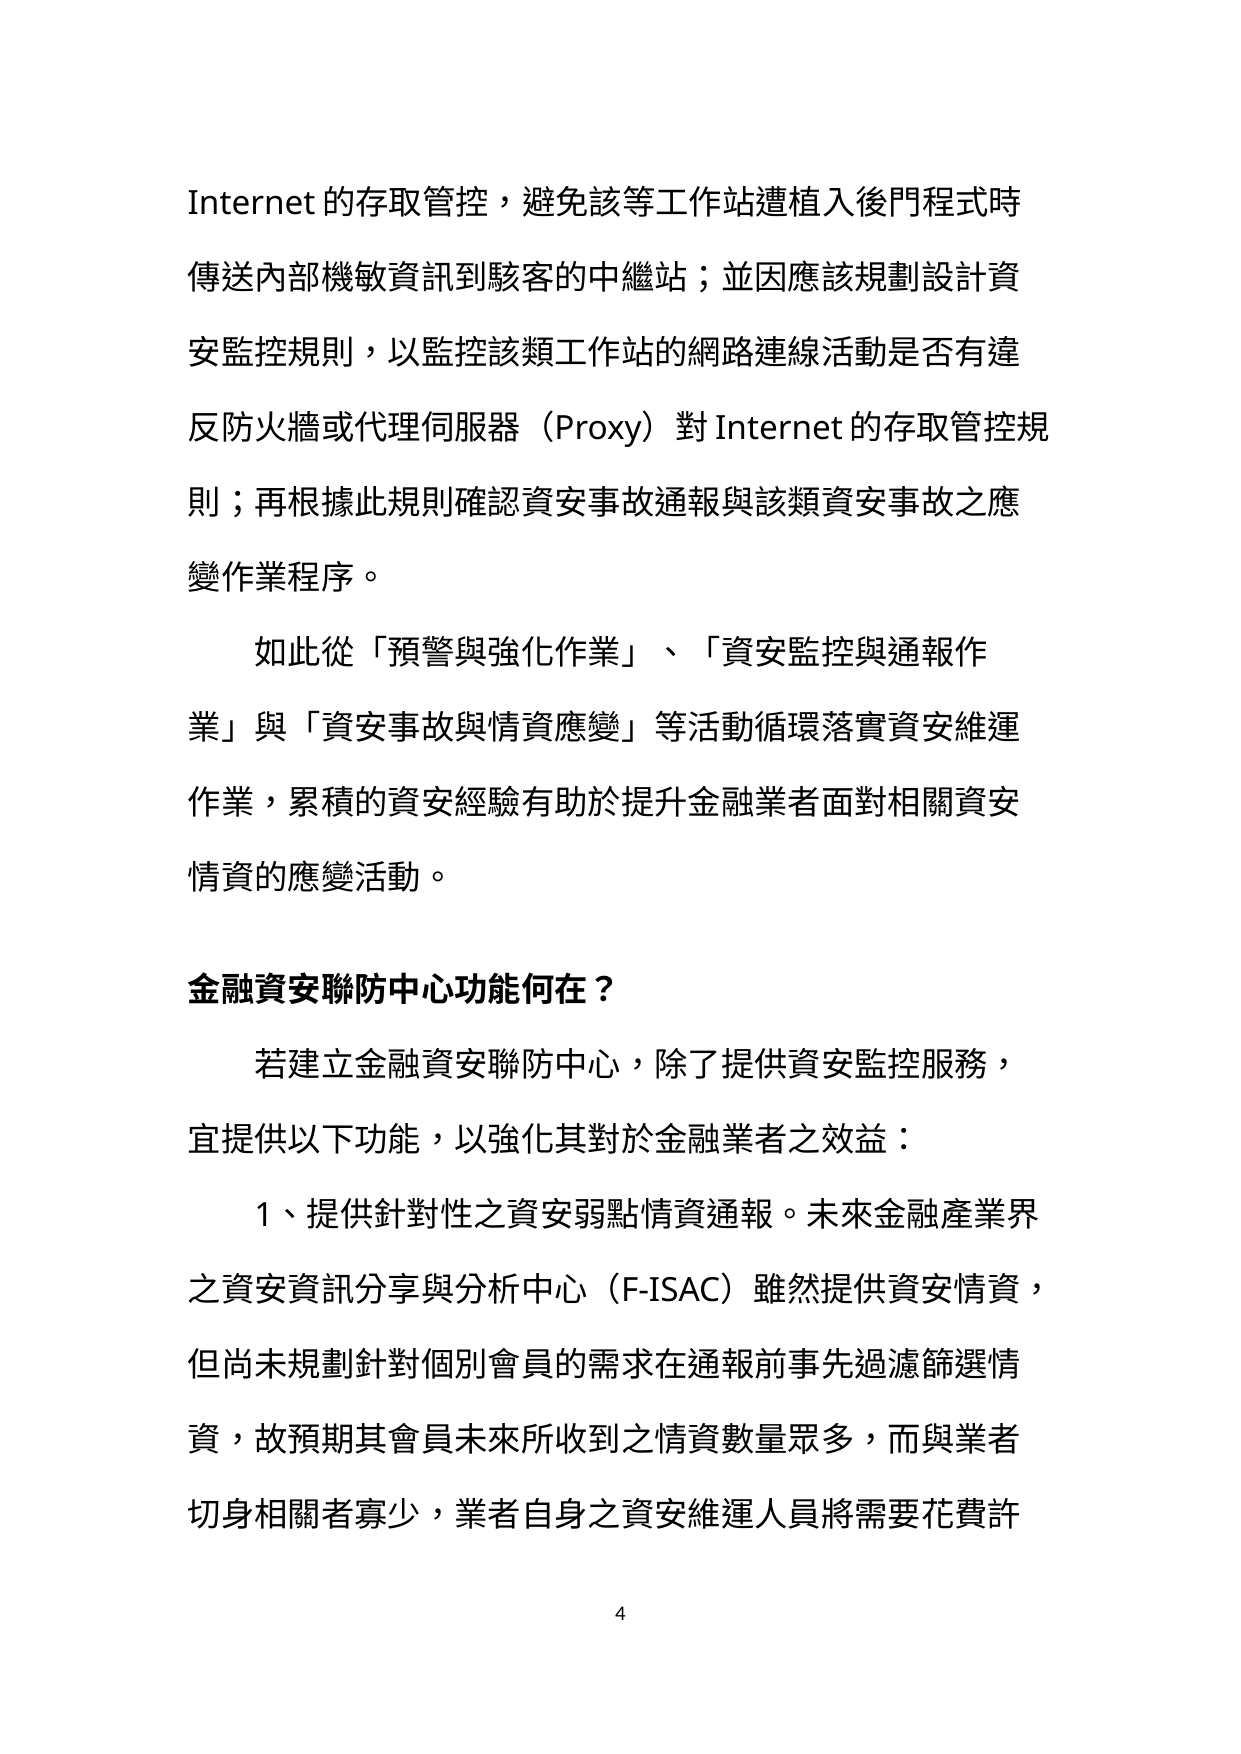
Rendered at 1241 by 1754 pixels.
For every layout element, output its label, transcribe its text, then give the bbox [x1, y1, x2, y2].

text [187, 1175, 1053, 1550]
text 若建立金融資安聯防中心，除了提供資安監控服務，宜提供以下功能，以強化其對於金融業者之效益： [187, 1025, 1053, 1175]
text 金融資安聯防中心功能何在？ [187, 950, 1053, 1025]
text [187, 162, 1053, 612]
text 如此從「預警與強化作業」、「資安監控與通報作業」與「資安事故與情資應變」等活動循環落實資安維運作業，累積的資安經驗有助於提升金融業者面對相關資安情資的應變活動。 [187, 612, 1053, 912]
